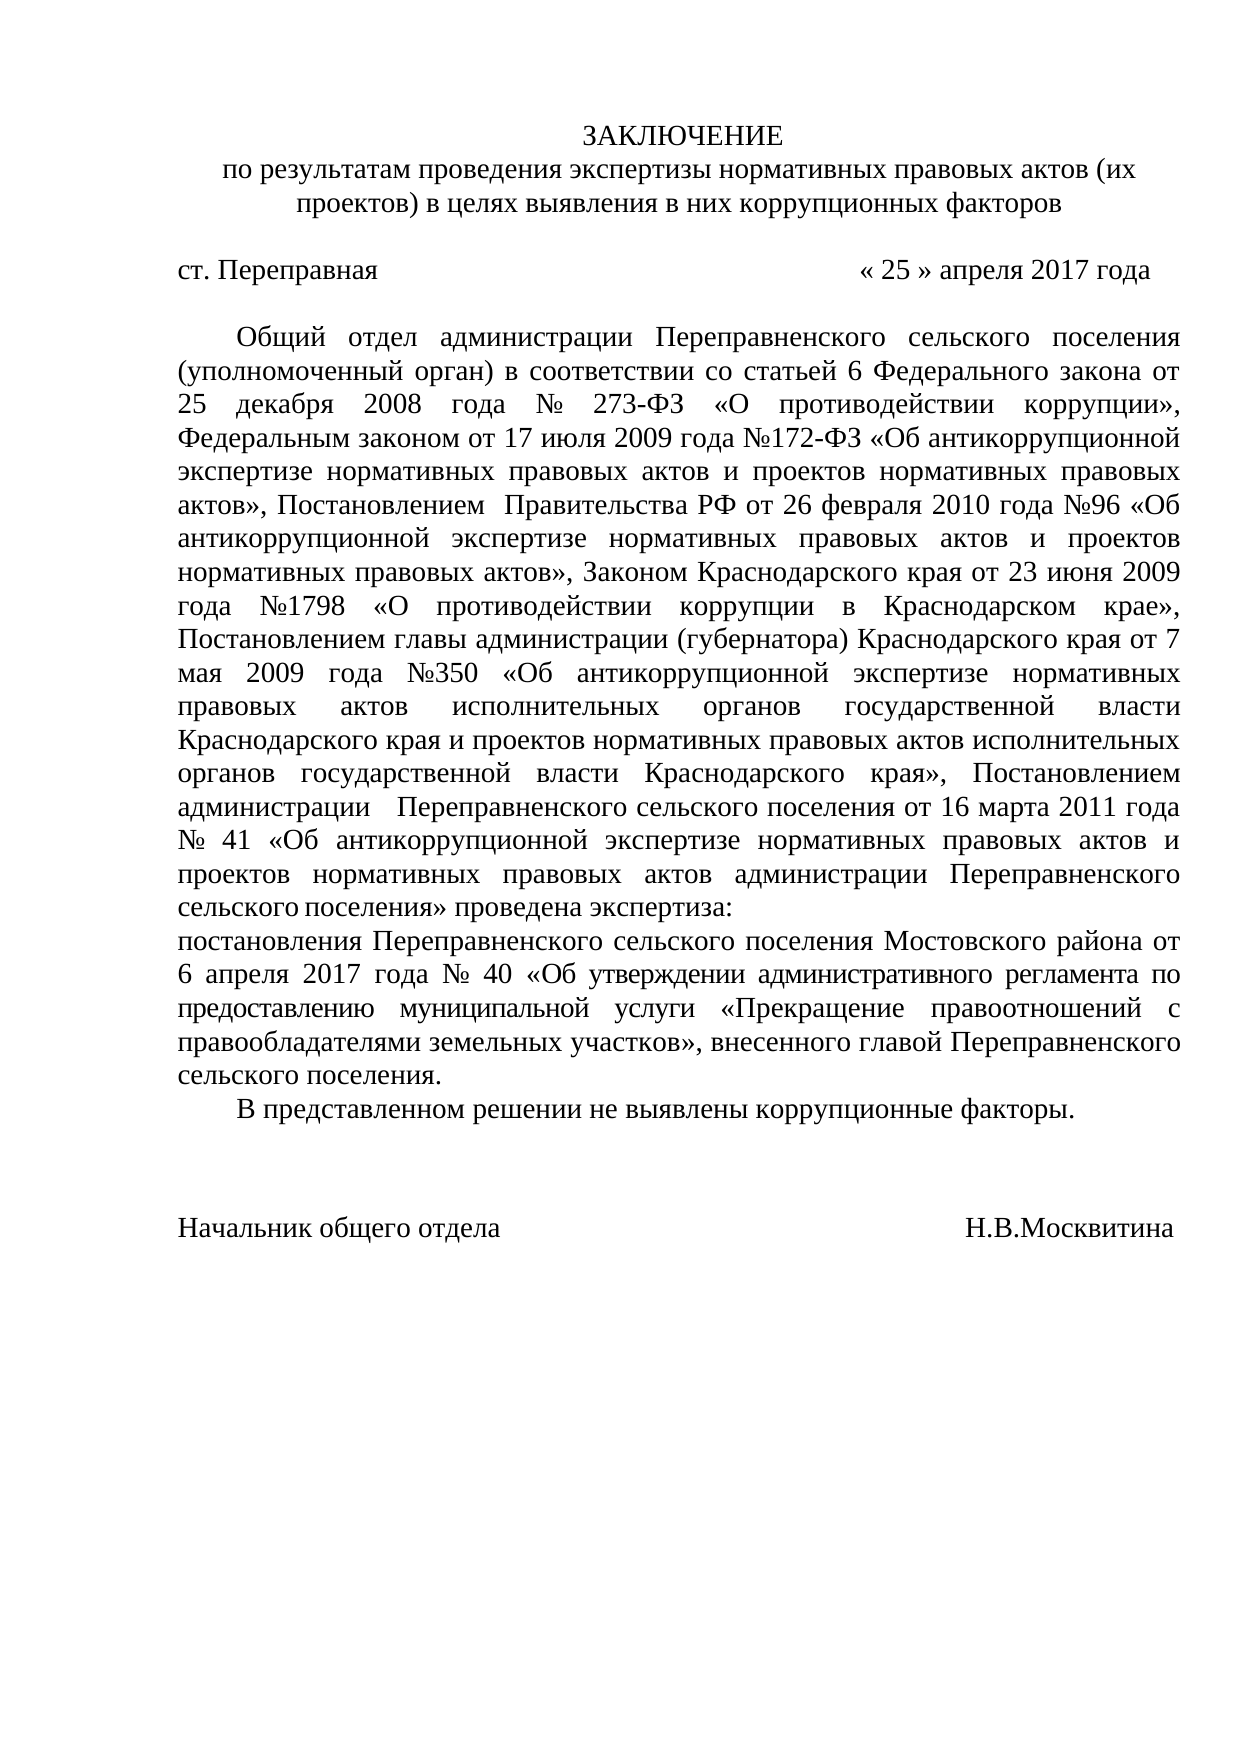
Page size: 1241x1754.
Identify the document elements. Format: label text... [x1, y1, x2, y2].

text по результатам проведения экспертизы нормативных правовых актов (их проектов) в целях выявления в них коррупционных факторов [177, 152, 1181, 219]
text ст. Переправная « 25 » апреля 2017 года [177, 252, 1181, 286]
text ЗАКЛЮЧЕНИЕ [177, 118, 1181, 152]
text Общий отдел администрации Переправненского сельского поселения (уполномоченный орган) в соответствии со статьей 6 Федерального закона от 25 декабря 2008 года № 273-ФЗ «О противодействии коррупции», Федеральным законом от 17 июля 2009 года №172-ФЗ «Об антикоррупционной экспертизе нормативных правовых актов и проектов нормативных правовых актов», Постановлением Правительства РФ от 26 февраля 2010 года №96 «Об антикоррупционной экспертизе нормативных правовых актов и проектов нормативных правовых актов», Законом Краснодарского края от 23 июня 2009 года №1798 «О противодействии коррупции в Краснодарском крае», Постановлением главы администрации (губернатора) Краснодарского края от 7 мая 2009 года №350 «Об антикоррупционной экспертизе нормативных правовых актов исполнительных органов государственной власти Краснодарского края и проектов нормативных правовых актов исполнительных органов государственной власти Краснодарского края», Постановлением администрации Переправненского сельского поселения от 16 марта 2011 года № 41 «Об антикоррупционной экспертизе нормативных правовых актов и проектов нормативных правовых актов администрации Переправненского сельского поселения» проведена экспертиза: [177, 319, 1181, 923]
text постановления Переправненского сельского поселения Мостовского района от 6 апреля 2017 года № 40 «Об утверждении административного регламента по предоставлению муниципальной услуги «Прекращение правоотношений с правообладателями земельных участков», внесенного главой Переправненского сельского поселения. [177, 923, 1181, 1091]
subtitle В представленном решении не выявлены коррупционные факторы. [177, 1091, 1181, 1124]
text Начальник общего отдела Н.В.Москвитина [177, 1210, 1181, 1243]
